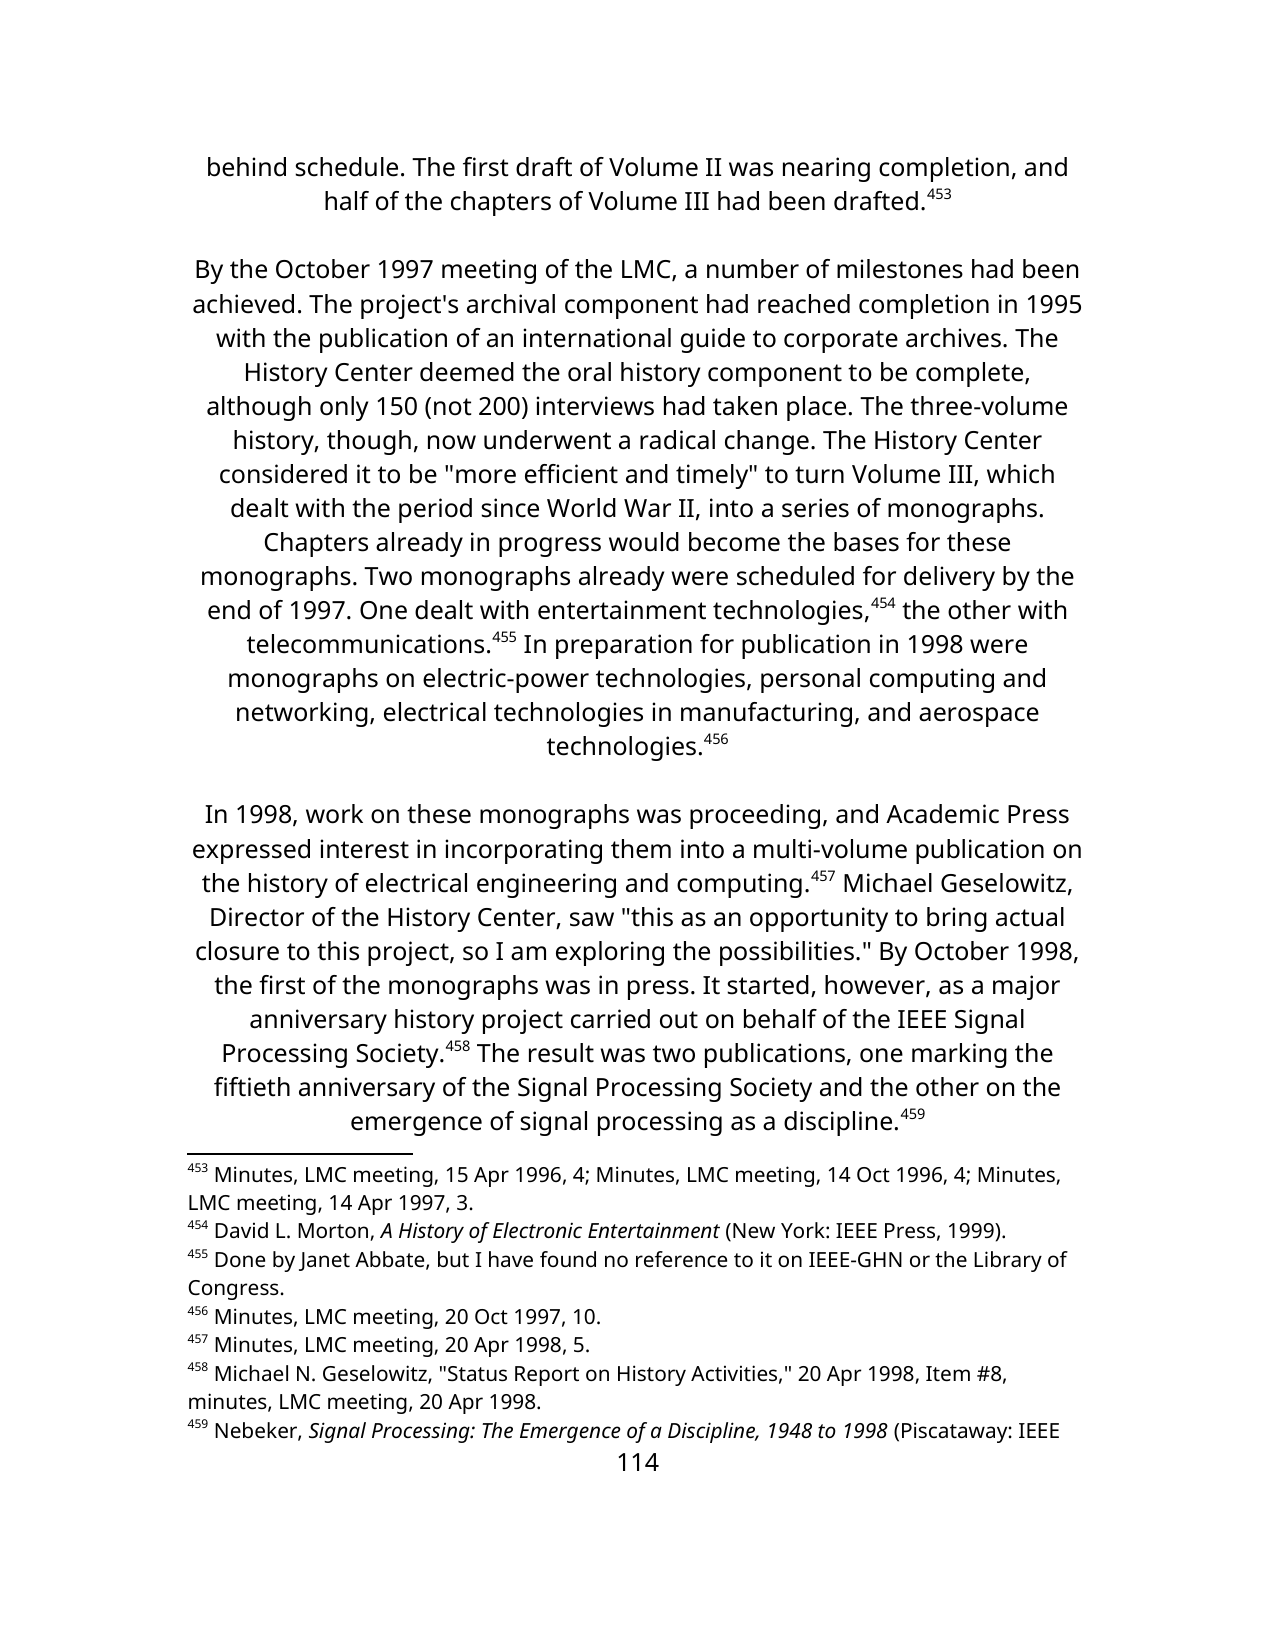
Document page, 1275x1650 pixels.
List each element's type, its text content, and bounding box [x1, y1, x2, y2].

text In 1996, as "Power and Control" headed into its third year, the renamed it the History of IEEE Technologies Project to avoid confusion regarding the project's scope. In April 1996, the first draft of Volume II was on schedule for completion by the end of the year, and it was likely that a first draft of Volume would be ready late in 1997. Work on Volume I was due to start in 1997. However, by April 1997, writing was behind schedule. The first draft of Volume II was nearing completion, and half of the chapters of Volume had been drafted. [187, 150, 1087, 218]
text In 1998, work on these monographs was proceeding, and Academic Press expressed interest in incorporating them into a multi-volume publication on the history of electrical engineering and computing. Michael Geselowitz, Director of the , saw "this as an opportunity to bring actual closure to this project, so I am exploring the possibilities." By October 1998, the first of the monographs was in press. It started, however, as a major anniversary history project carried out on behalf of the IEEE Signal Processing Society. The result was two publications, one marking the fiftieth anniversary of the Signal Processing Society and the other on the emergence of signal processing as a discipline. [187, 797, 1087, 1138]
text By the October 1997 meeting of the LMC, a number of milestones had been achieved. The project's archival component had reached completion in 1995 with the publication of an international guide to corporate archives. The deemed the oral history component to be complete, although only 150 (not 200) interviews had taken place. The three-volume history, though, now underwent a radical change. The considered it to be "more efficient and timely" to turn Volume , which dealt with the period since World War II, into a series of monographs. Chapters already in progress would become the bases for these monographs. Two monographs already were scheduled for delivery by the end of 1997. One dealt with entertainment technologies, the other with telecommunications. In preparation for publication in 1998 were monographs on electric-power technologies, personal computing and networking, electrical technologies in manufacturing, and aerospace technologies. [187, 252, 1087, 763]
